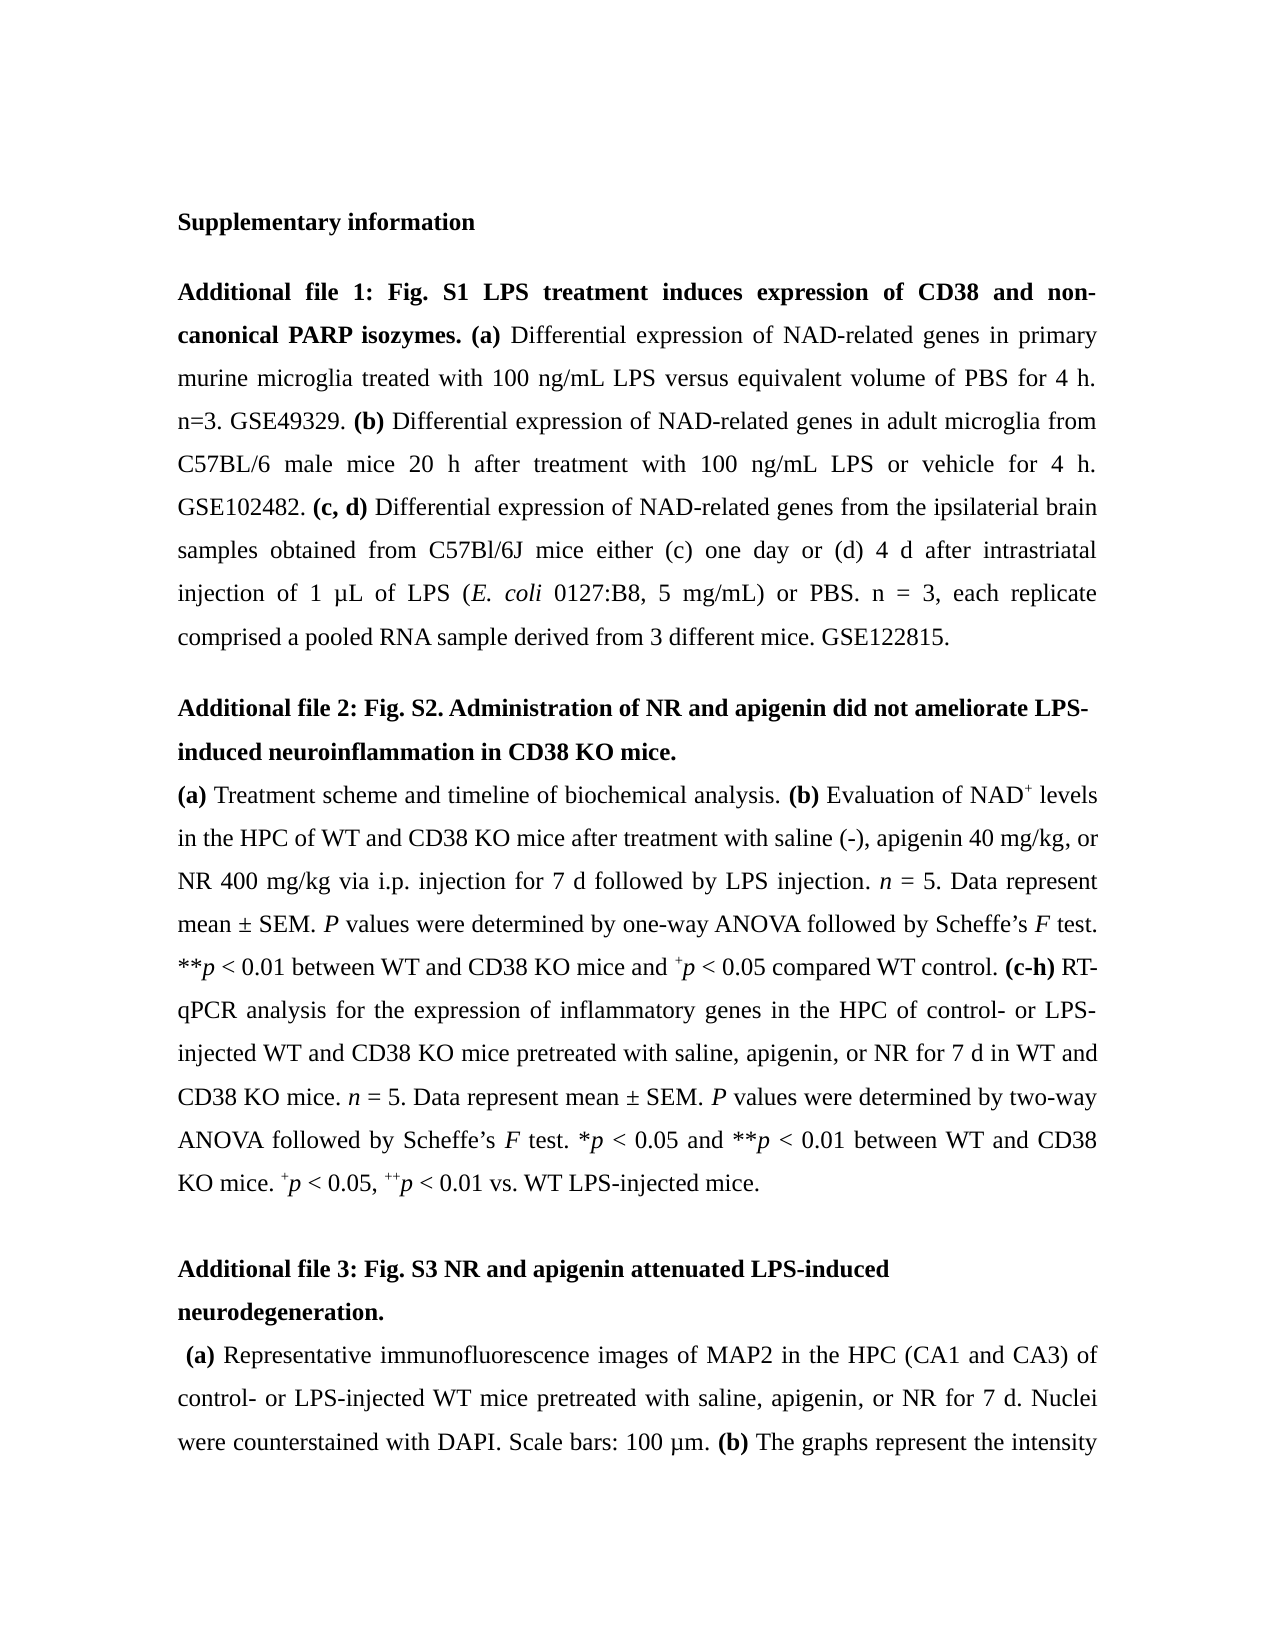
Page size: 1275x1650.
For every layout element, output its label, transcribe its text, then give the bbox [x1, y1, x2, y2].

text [177, 1340, 1098, 1455]
text Additional file 3: Fig. S3 NR and apigenin attenuated LPS-induced neurodegeneration. [177, 1254, 1098, 1326]
text (a) Treatment scheme and timeline of biochemical analysis. (b) Evaluation of NAD+ levels in the HPC of WT and CD38 KO mice after treatment with saline (-), apigenin 40 mg/kg, or NR 400 mg/kg via i.p. injection for 7 d followed by LPS injection. n = 5. Data represent mean ± SEM. P values were determined by one-way ANOVA followed by Scheffe’s F test. **p < 0.01 between WT and CD38 KO mice and +p < 0.05 compared WT control. (c-h) RT-qPCR analysis for the expression of inflammatory genes in the HPC of control- or LPS-injected WT and CD38 KO mice pretreated with saline, apigenin, or NR for 7 d in WT and CD38 KO mice. n = 5. Data represent mean ± SEM. P values were determined by two-way ANOVA followed by Scheffe’s F test. *p < 0.05 and **p < 0.01 between WT and CD38 KO mice. +p < 0.05, ++p < 0.01 vs. WT LPS-injected mice. [177, 780, 1098, 1197]
text Additional file 1: Fig. S1 LPS treatment induces expression of CD38 and non-canonical PARP isozymes. (a) Differential expression of NAD-related genes in primary murine microglia treated with 100 ng/mL LPS versus equivalent volume of PBS for 4 h. n=3. GSE49329. (b) Differential expression of NAD-related genes in adult microglia from C57BL/6 male mice 20 h after treatment with 100 ng/mL LPS or vehicle for 4 h. GSE102482. (c, d) Differential expression of NAD-related genes from the ipsilaterial brain samples obtained from C57Bl/6J mice either (c) one day or (d) 4 d after intrastriatal injection of 1 µL of LPS (E. coli 0127:B8, 5 mg/mL) or PBS. n = 3, each replicate comprised a pooled RNA sample derived from 3 different mice. GSE122815. [177, 277, 1098, 650]
text Additional file 2: Fig. S2. Administration of NR and apigenin did not ameliorate LPS-induced neuroinflammation in CD38 KO mice. [177, 693, 1098, 765]
text Supplementary information [177, 207, 1098, 236]
